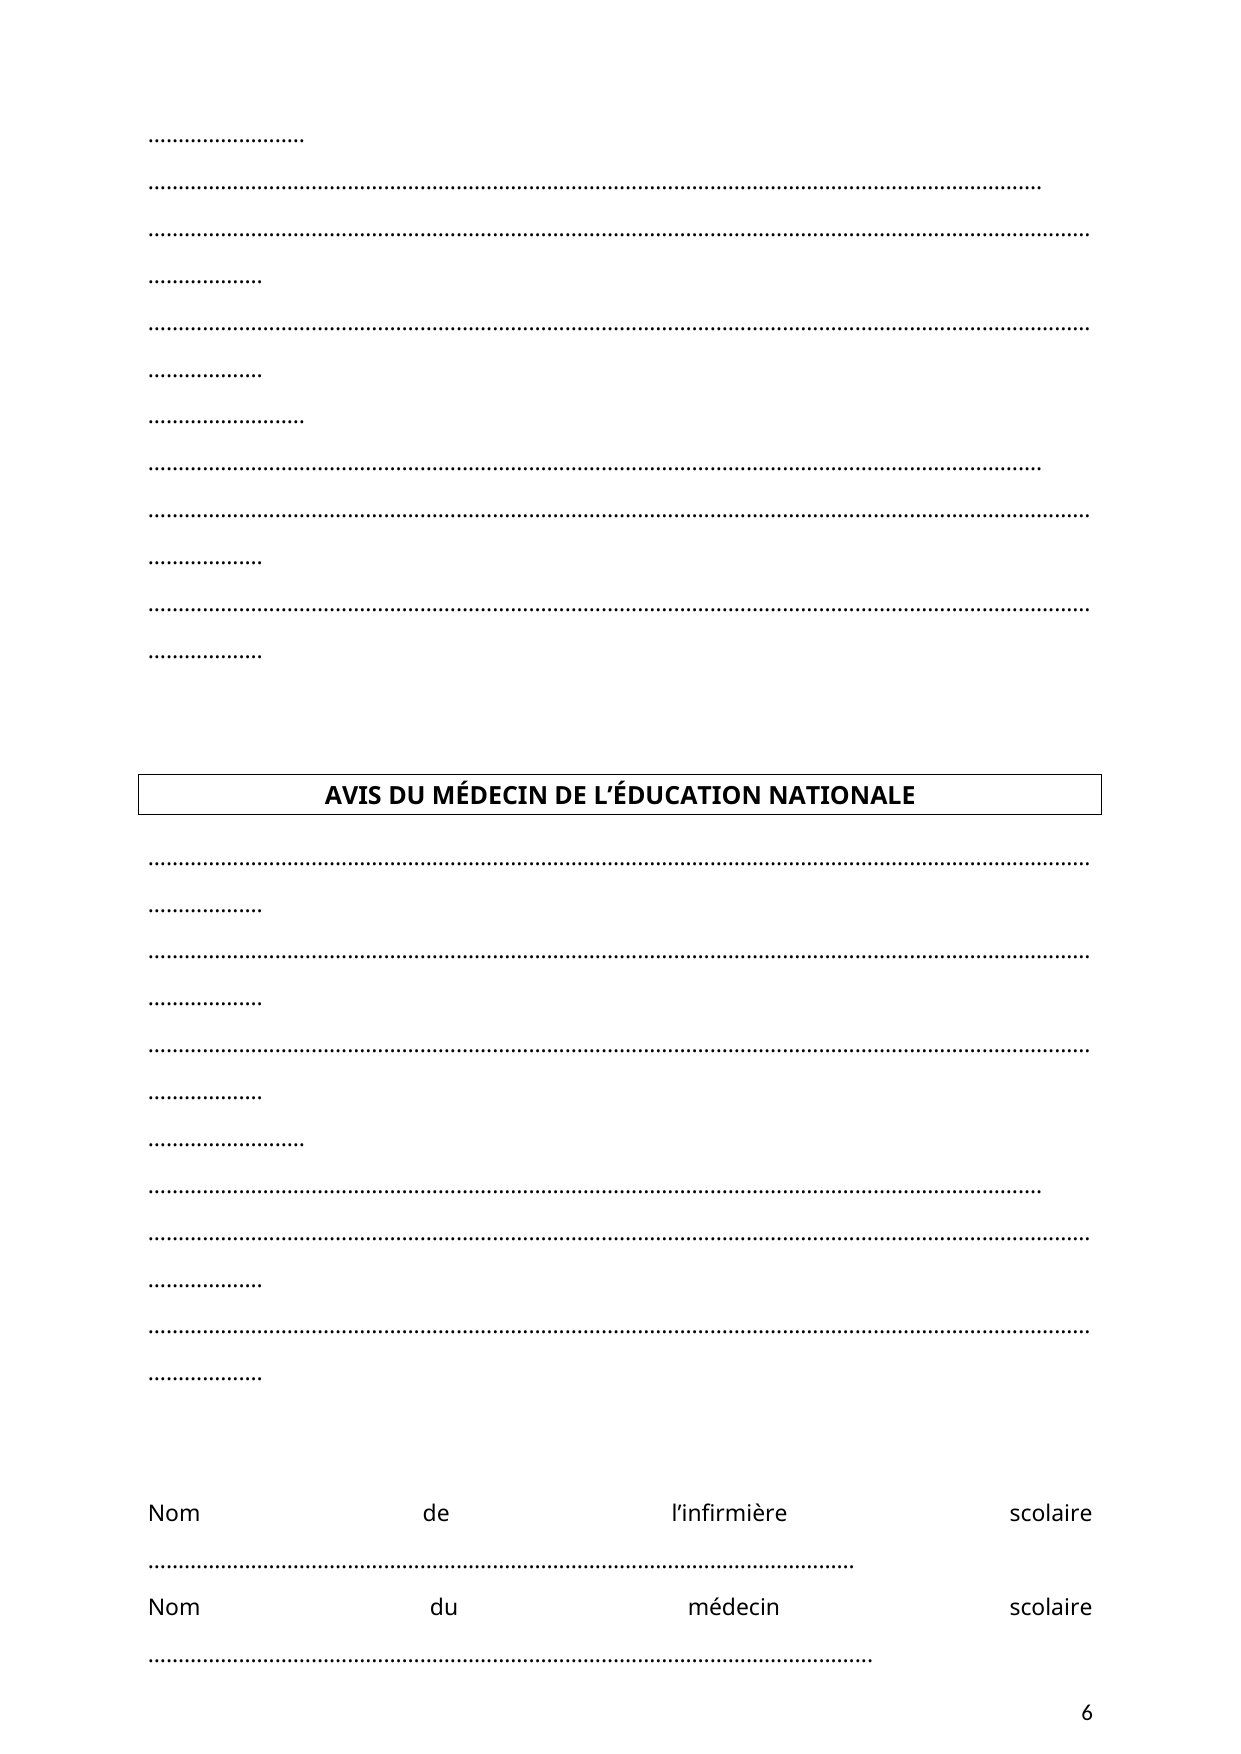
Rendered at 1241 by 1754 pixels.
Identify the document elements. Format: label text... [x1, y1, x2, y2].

text …………………………………………………………………………………………………………………………………………………………. [148, 934, 1093, 1012]
text Nom du médecin scolaire ………………………………………………………………………………………………………... [148, 1591, 1093, 1669]
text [148, 212, 1093, 290]
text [148, 118, 1093, 196]
text AVIS DU MÉDECIN DE L’ÉDUCATION NATIONALE [139, 775, 1101, 814]
text …………………………………………………………………………………………………………………………………………………………. [148, 841, 1093, 919]
text ……………………..…………………………………………………………………………………………………………………………………. [148, 399, 1093, 477]
text ……………………..…………………………………………………………………………………………………………………………………. [148, 1122, 1093, 1200]
text …………………………………………………………………………………………………………………………………………………………. [148, 1216, 1093, 1294]
text …………………………………………………………………………………………………………………………………………………………. [148, 1028, 1093, 1106]
text …………………………………………………………………………………………………………………………………………………………. [148, 493, 1093, 571]
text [148, 306, 1093, 384]
text Nom de l’infirmière scolaire ……………………………………………………………………………………………………… [148, 1497, 1093, 1575]
text …………………………………………………………………………………………………………………………………………………………. [148, 587, 1093, 665]
text …………………………………………………………………………………………………………………………………………………………. [148, 1309, 1093, 1387]
